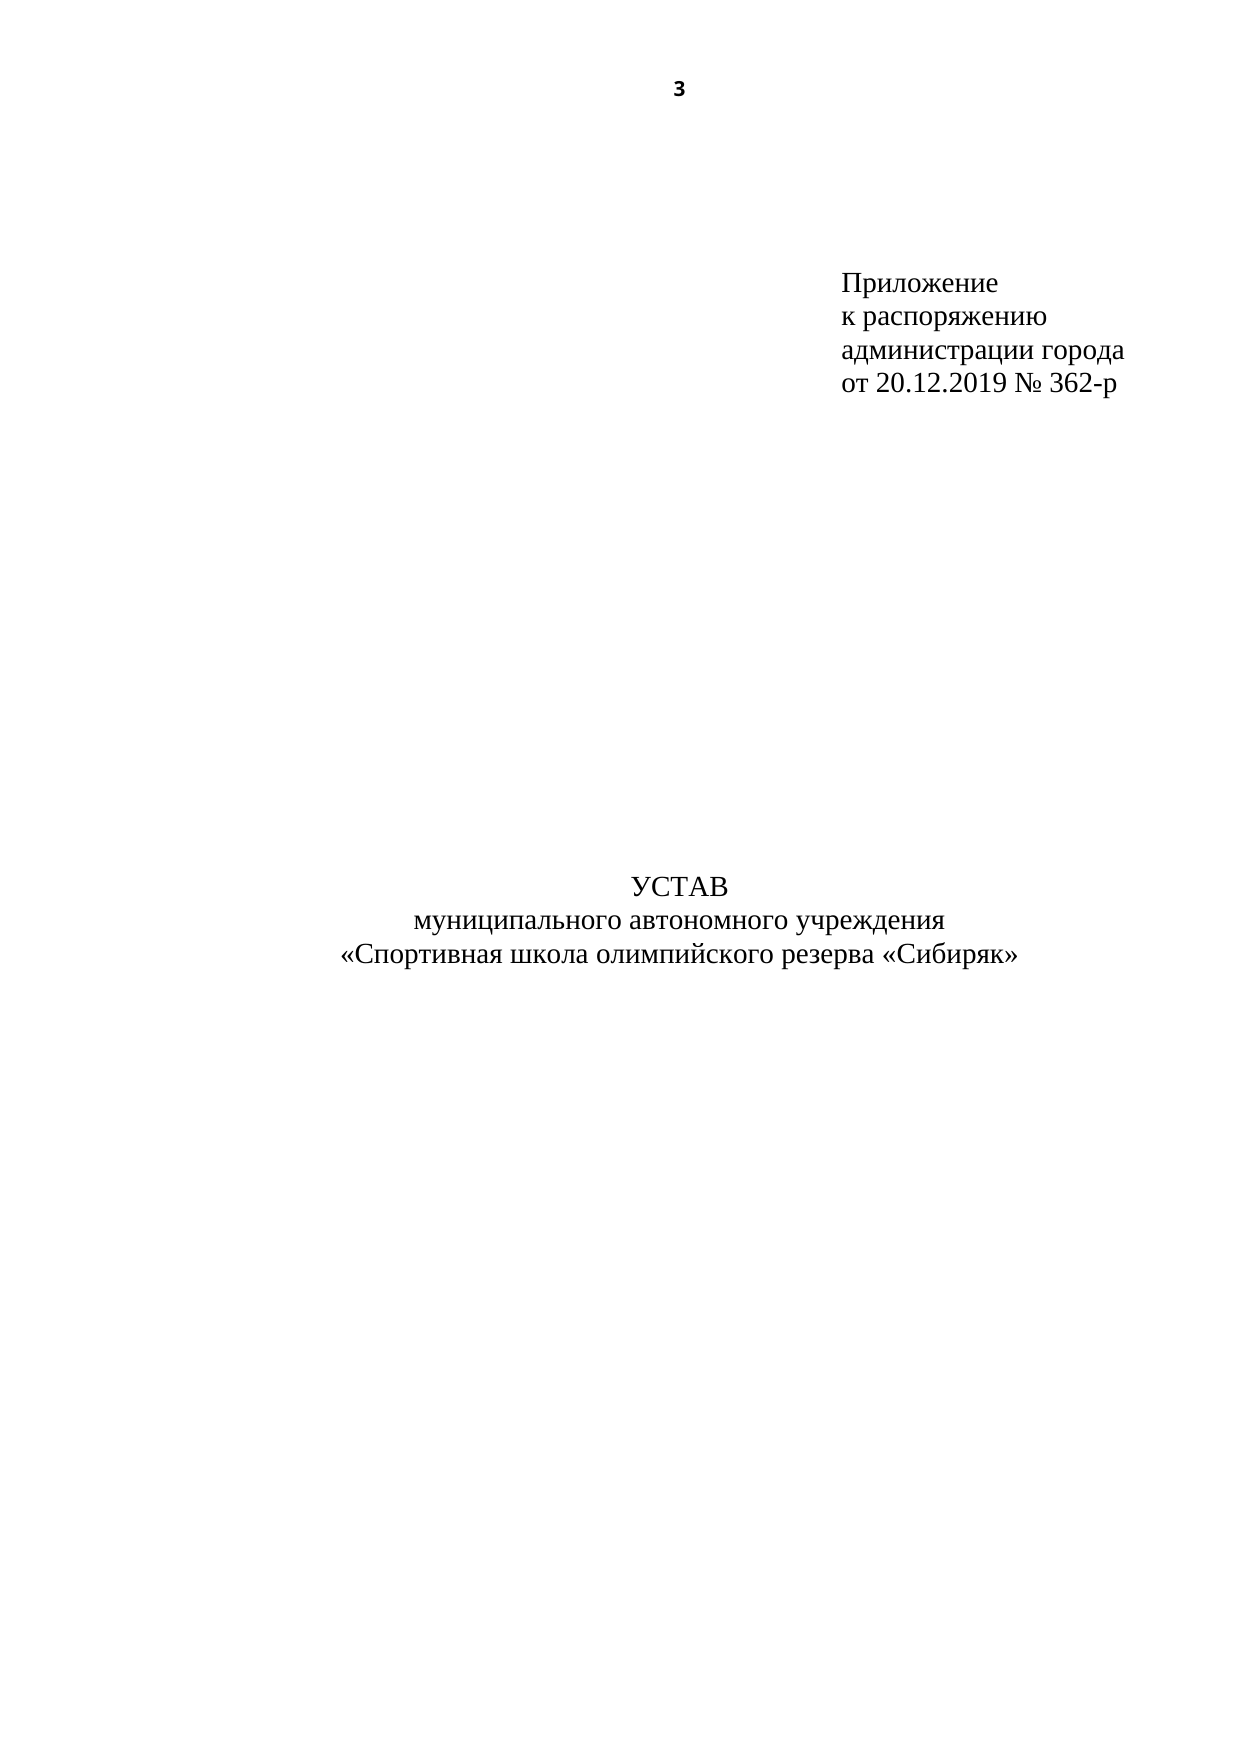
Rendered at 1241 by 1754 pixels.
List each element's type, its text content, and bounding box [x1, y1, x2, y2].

text УСТАВ [177, 869, 1181, 902]
text муниципального автономного учреждения [177, 902, 1181, 936]
text от 20.12.2019 № 362-р [338, 366, 1181, 399]
text Приложение [338, 265, 1181, 298]
text администрации города [338, 332, 1181, 366]
text «Спортивная школа олимпийского резерва «Сибиряк» [177, 936, 1181, 969]
text к распоряжению [338, 298, 1181, 332]
